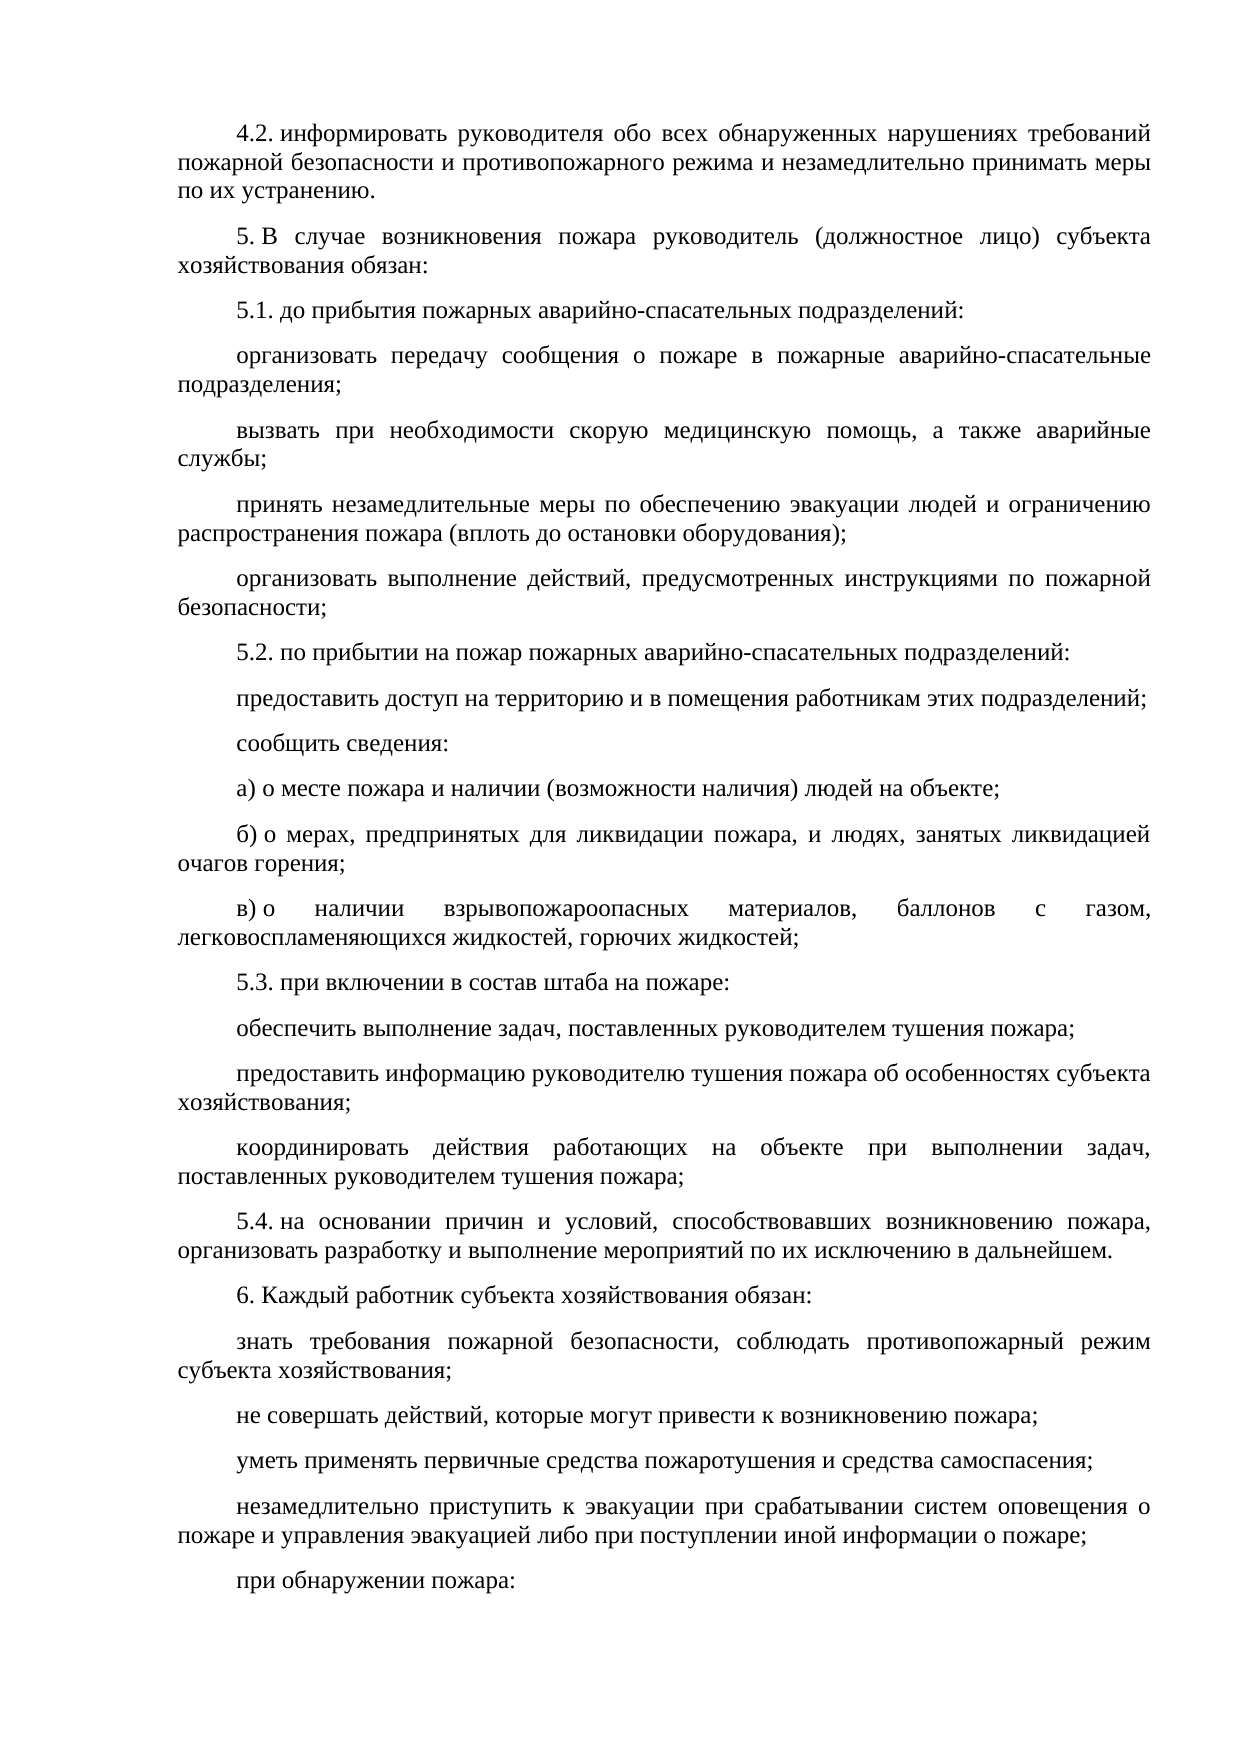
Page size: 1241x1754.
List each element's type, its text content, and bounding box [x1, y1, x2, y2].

text сообщить сведения: [177, 728, 1152, 757]
text 5.4. на основании причин и условий, способствовавших возникновению пожара, организовать разработку и выполнение мероприятий по их исключению в дальнейшем. [177, 1206, 1152, 1264]
text координировать действия работающих на объекте при выполнении задач, поставленных руководителем тушения пожара; [177, 1132, 1152, 1190]
text уметь применять первичные средства пожаротушения и средства самоспасения; [177, 1446, 1152, 1474]
text 5.1. до прибытия пожарных аварийно-спасательных подразделений: [177, 295, 1152, 324]
text обеспечить выполнение задач, поставленных руководителем тушения пожара; [177, 1013, 1152, 1041]
text вызвать при необходимости скорую медицинскую помощь, а также аварийные службы; [177, 415, 1152, 472]
text незамедлительно приступить к эвакуации при срабатывании систем оповещения о пожаре и управления эвакуацией либо при поступлении иной информации о пожаре; [177, 1491, 1152, 1548]
text 5. В случае возникновения пожара руководитель (должностное лицо) субъекта хозяйствования обязан: [177, 221, 1152, 278]
text организовать передачу сообщения о пожаре в пожарные аварийно-спасательные подразделения; [177, 341, 1152, 398]
text в) о наличии взрывопожароопасных материалов, баллонов с газом, легковоспламеняющихся жидкостей, горючих жидкостей; [177, 893, 1152, 951]
text 4.2. информировать руководителя обо всех обнаруженных нарушениях требований пожарной безопасности и противопожарного режима и незамедлительно принимать меры по их устранению. [177, 118, 1152, 204]
text предоставить доступ на территорию и в помещения работникам этих подразделений; [177, 683, 1152, 711]
text б) о мерах, предпринятых для ликвидации пожара, и людях, занятых ликвидацией очагов горения; [177, 819, 1152, 876]
text принять незамедлительные меры по обеспечению эвакуации людей и ограничению распространения пожара (вплоть до остановки оборудования); [177, 489, 1152, 546]
text не совершать действий, которые могут привести к возникновению пожара; [177, 1400, 1152, 1429]
text 5.2. по прибытии на пожар пожарных аварийно-спасательных подразделений: [177, 637, 1152, 666]
text при обнаружении пожара: [177, 1565, 1152, 1594]
text знать требования пожарной безопасности, соблюдать противопожарный режим субъекта хозяйствования; [177, 1326, 1152, 1383]
text 6. Каждый работник субъекта хозяйствования обязан: [177, 1281, 1152, 1309]
text организовать выполнение действий, предусмотренных инструкциями по пожарной безопасности; [177, 563, 1152, 621]
text предоставить информацию руководителю тушения пожара об особенностях субъекта хозяйствования; [177, 1058, 1152, 1116]
text а) о месте пожара и наличии (возможности наличия) людей на объекте; [177, 773, 1152, 802]
text 5.3. при включении в состав штаба на пожаре: [177, 967, 1152, 996]
